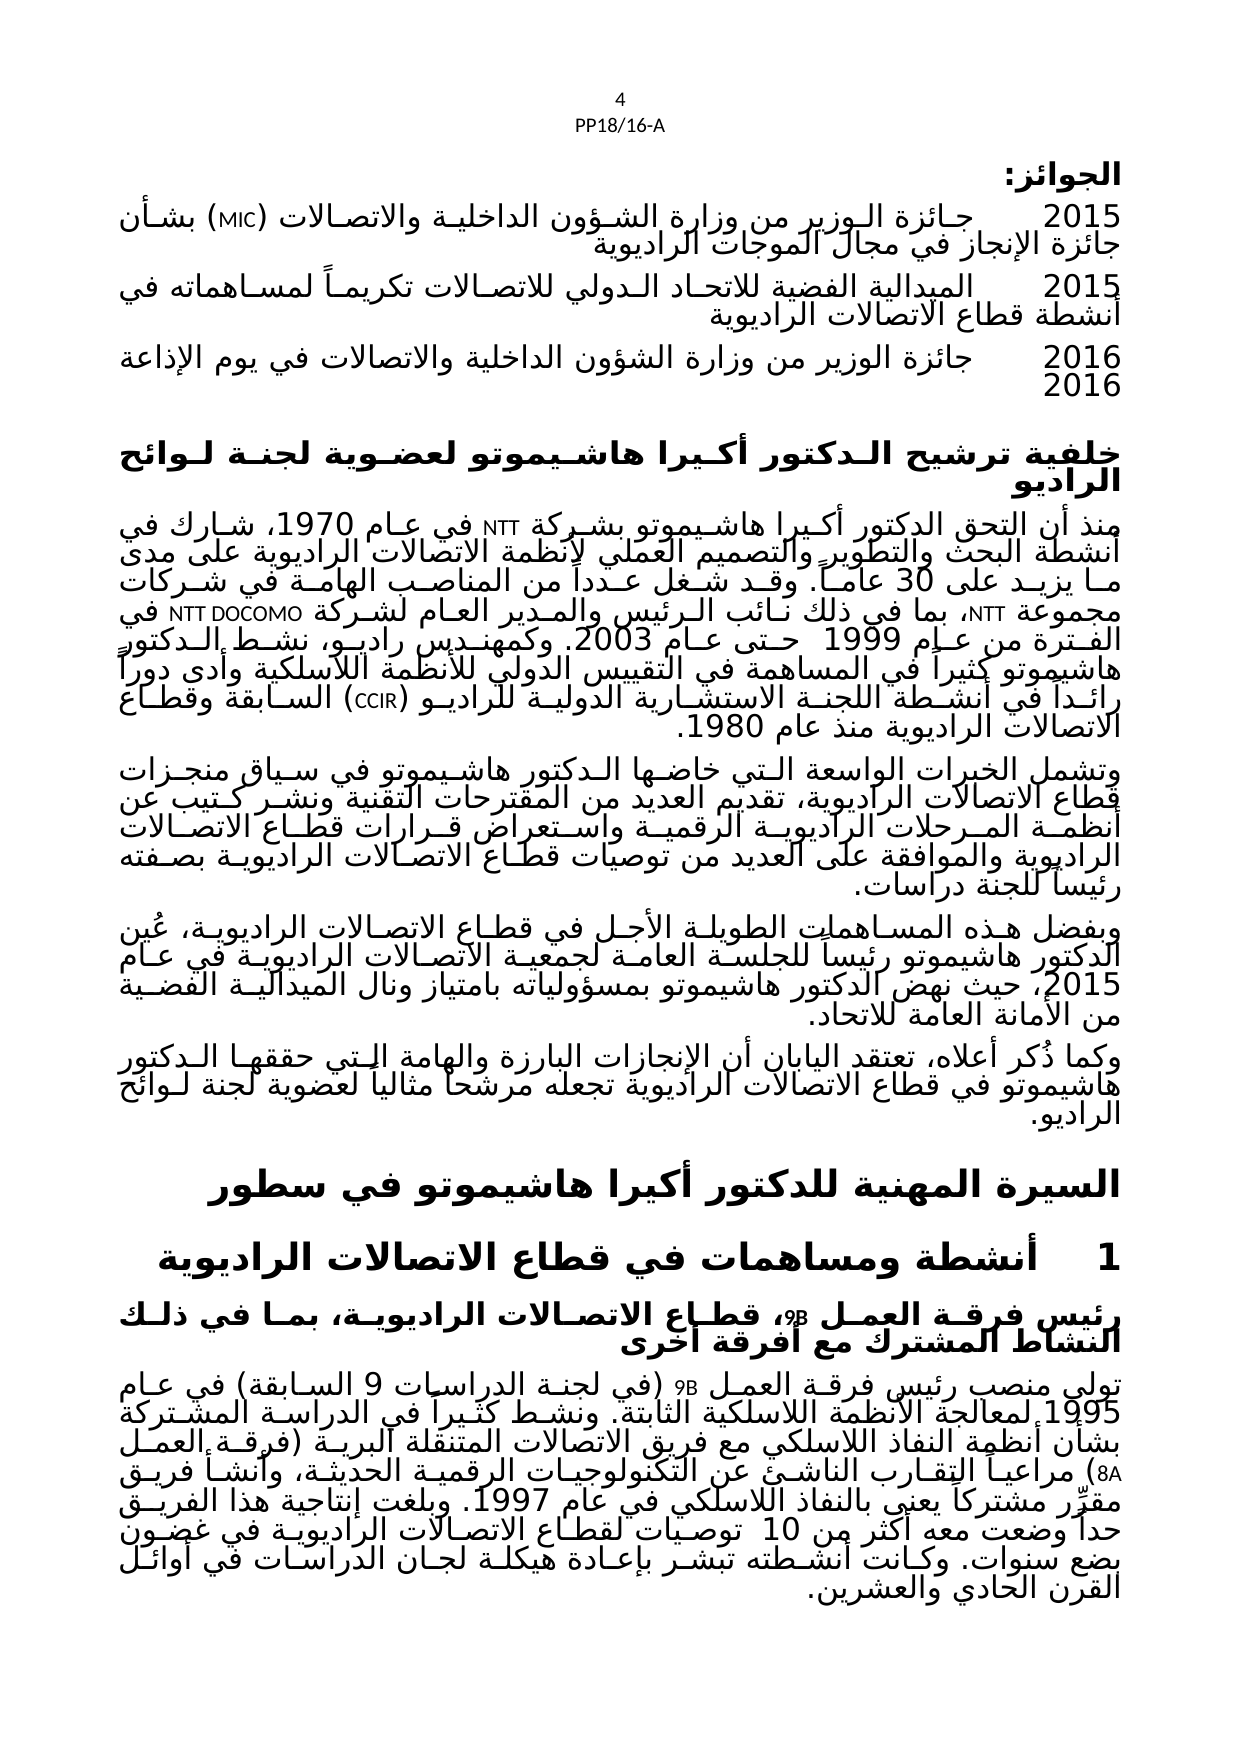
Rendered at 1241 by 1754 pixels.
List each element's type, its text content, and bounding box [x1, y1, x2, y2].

subtitle 1 أنشطة ومساهمات في قطاع الاتصالات الراديوية [276, 1242, 1122, 1277]
subtitle الجوائز: [1070, 162, 1122, 191]
text وبفضل هذه المساهمات الطويلة الأجل في قطاع الاتصالات الراديوية، عُين الدكتور هاشيموتو رئيساً للجلسة العامة لجمعية الاتصالات الراديوية في عام 2015، حيث نهض الدكتور هاشيموتو بمسؤولياته بامتياز ونال الميدالية الفضية من الأمانة العامة للاتحاد. [118, 916, 1122, 1032]
subtitle السيرة المهنية للدكتور أكيرا هاشيموتو في سطور [924, 1169, 1098, 1204]
subtitle السيرة المهنية للدكتور أكيرا هاشيموتو في سطور [633, 1169, 785, 1204]
subtitle السيرة المهنية للدكتور أكيرا هاشيموتو في سطور [118, 1169, 259, 1204]
text 2015 جائزة الوزير من وزارة الشؤون الداخلية والاتصالات (MIC) بشأن جائزة الإنجاز في مجال الموجات الراديوية [118, 204, 1122, 262]
text وتشمل الخبرات الواسعة التي خاضها الدكتور هاشيموتو في سياق منجزات قطاع الاتصالات الراديوية، تقديم العديد من المقترحات التقنية ونشر كتيب عن أنظمة المرحلات الراديوية الرقمية واستعراض قرارات قطاع الاتصالات الراديوية والموافقة على العديد من توصيات قطاع الاتصالات الراديوية بصفته رئيساً للجنة دراسات. [118, 757, 1122, 903]
subtitle خلفية ترشيح الدكتور أكيرا هاشيموتو لعضوية لجنة لوائح الراديو [118, 441, 1122, 499]
subtitle الجوائز: [118, 162, 1103, 191]
subtitle 1 أنشطة ومساهمات في قطاع الاتصالات الراديوية [118, 1242, 290, 1277]
text 2016 جائزة الوزير من وزارة الشؤون الداخلية والاتصالات في يوم الإذاعة 2016 [118, 345, 1122, 403]
subtitle السيرة المهنية للدكتور أكيرا هاشيموتو في سطور [246, 1169, 677, 1204]
subtitle السيرة المهنية للدكتور أكيرا هاشيموتو في سطور [1030, 1169, 1122, 1204]
subtitle السيرة المهنية للدكتور أكيرا هاشيموتو في سطور [744, 1169, 959, 1204]
text منذ أن التحق الدكتور أكيرا هاشيموتو بشركة NTT في عام 1970، شارك في أنشطة البحث والتطوير والتصميم العملي لأنظمة الاتصالات الراديوية على مدى ما يزيد على 30 عاماً. وقد شغل عدداً من المناصب الهامة في شركات مجموعة NTT، بما في ذلك نائب الرئيس والمدير العام لشركة NTT DOCOMO في الفترة من عام 1999 حتى عام 2003. وكمهندس راديو، نشط الدكتور هاشيموتو كثيراً في المساهمة في التقييس الدولي للأنظمة اللاسلكية وأدى دوراً رائداً في أنشطة اللجنة الاستشارية الدولية للراديو (CCIR) السابقة وقطاع الاتصالات الراديوية منذ عام 1980. [118, 512, 1122, 745]
subtitle رئيس فرقة العمل 9B، قطاع الاتصالات الراديوية، بما في ذلك النشاط المشترك مع أفرقة أخرى [118, 1302, 1122, 1360]
text 2015 الميدالية الفضية للاتحاد الدولي للاتصالات تكريماً لمساهماته في أنشطة قطاع الاتصالات الراديوية [118, 274, 1122, 333]
text تولى منصب رئيس فرقة العمل 9B (في لجنة الدراسات 9 السابقة) في عام 1995 لمعالجة الأنظمة اللاسلكية الثابتة. ونشط كثيراً في الدراسة المشتركة بشأن أنظمة النفاذ اللاسلكي مع فريق الاتصالات المتنقلة البرية (فرقة العمل 8A) مراعياً التقارب الناشئ عن التكنولوجيات الرقمية الحديثة، وأنشأ فريق مقرِّر مشتركاً يعنى بالنفاذ اللاسلكي في عام 1997. وبلغت إنتاجية هذا الفريق حداً وضعت معه أكثر من 10 توصيات لقطاع الاتصالات الراديوية في غضون بضع سنوات. وكانت أنشطته تبشر بإعادة هيكلة لجان الدراسات في أوائل القرن الحادي والعشرين. [118, 1373, 1122, 1606]
text وكما ذُكر أعلاه، تعتقد اليابان أن الإنجازات البارزة والهامة التي حققها الدكتور هاشيموتو في قطاع الاتصالات الراديوية تجعله مرشحاً مثالياً لعضوية لجنة لوائح الراديو. [118, 1045, 1122, 1132]
